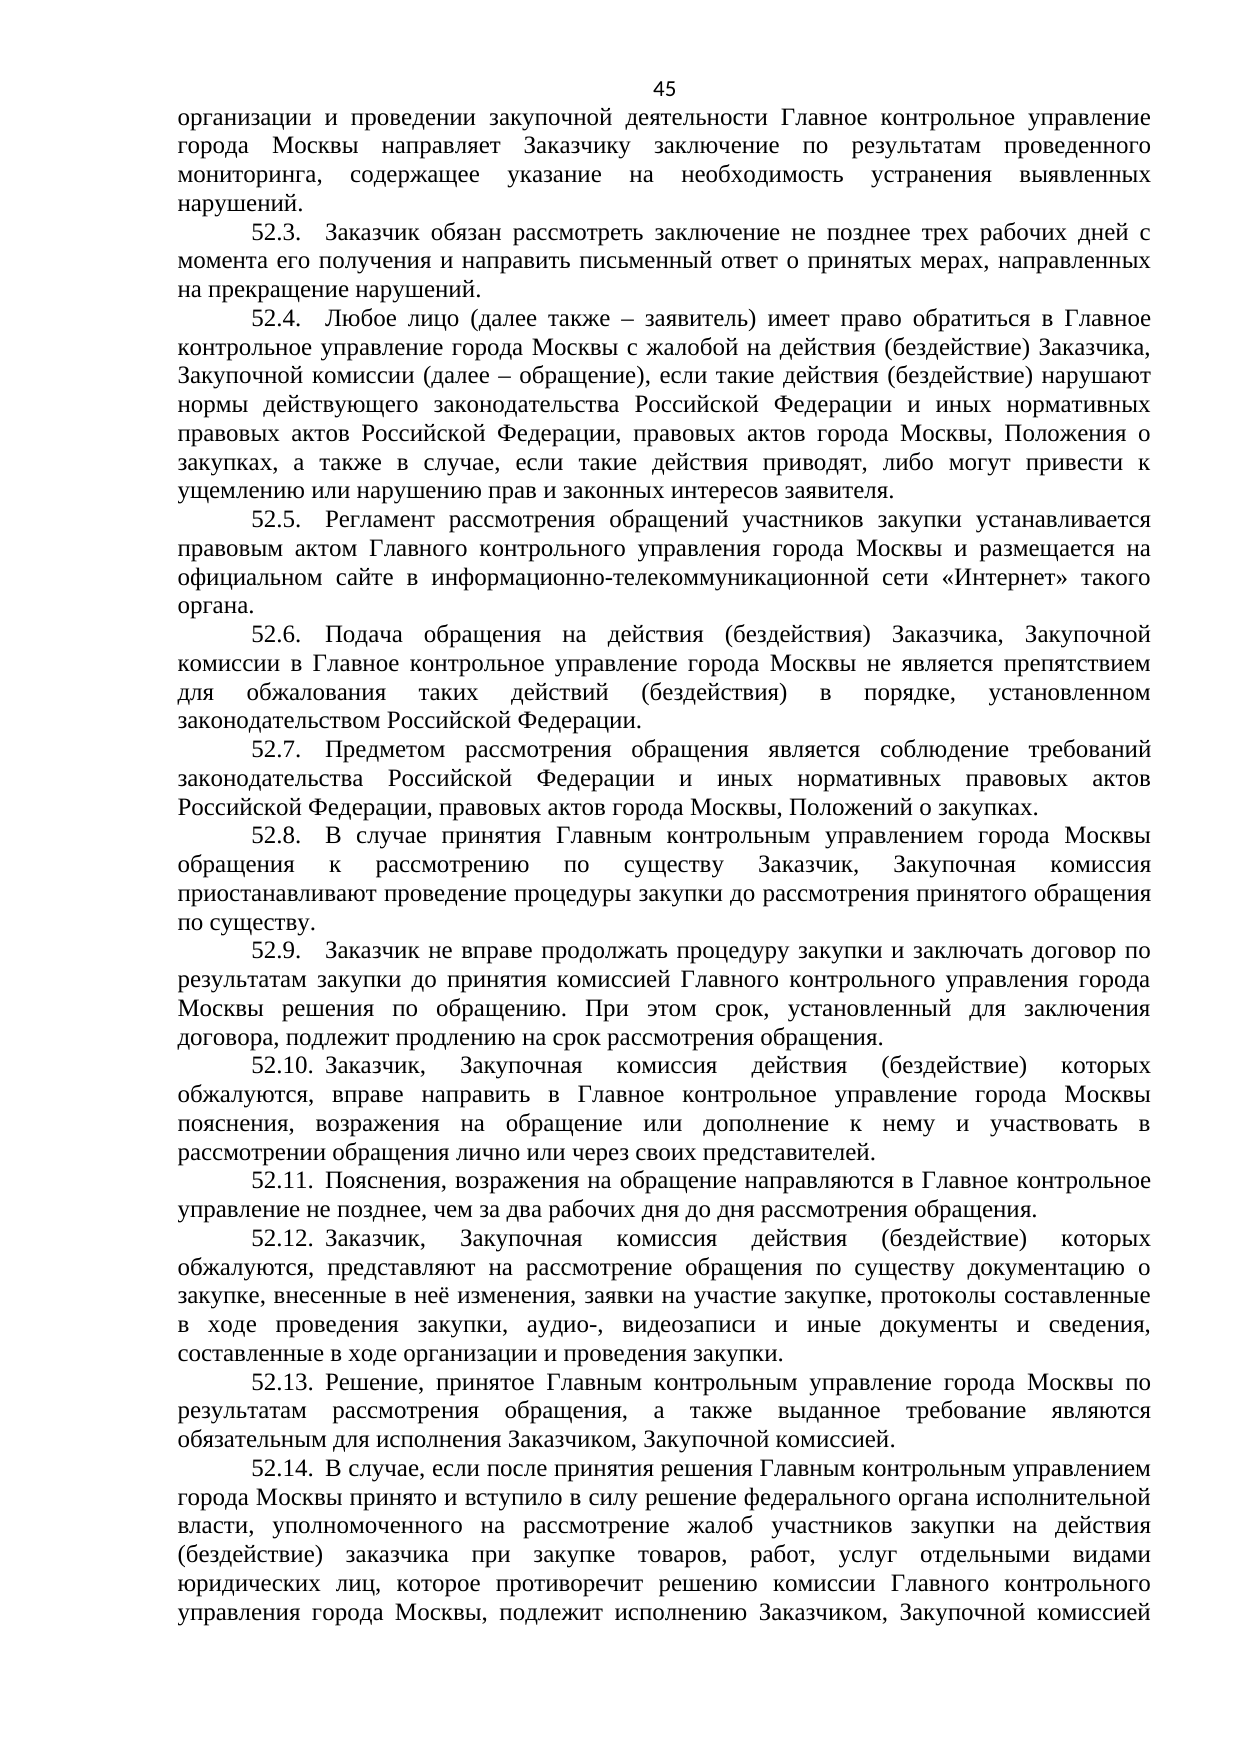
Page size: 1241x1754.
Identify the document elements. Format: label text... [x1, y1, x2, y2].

text 52.3. Заказчик обязан рассмотреть заключение не позднее трех рабочих дней с момента его получения и направить письменный ответ о принятых мерах, направленных на прекращение нарушений. [177, 217, 1152, 303]
text 52.12. Заказчик, Закупочная комиссия действия (бездействие) которых обжалуются, представляют на рассмотрение обращения по существу документацию о закупке, внесенные в неё изменения, заявки на участие закупке, протоколы составленные в ходе проведения закупки, аудио-, видеозаписи и иные документы и сведения, составленные в ходе организации и проведения закупки. [177, 1223, 1152, 1367]
text 52.11. Пояснения, возражения на обращение направляются в Главное контрольное управление не позднее, чем за два рабочих дня до дня рассмотрения обращения. [177, 1166, 1152, 1223]
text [177, 102, 1152, 217]
text 52.8. В случае принятия Главным контрольным управлением города Москвы обращения к рассмотрению по существу Заказчик, Закупочная комиссия приостанавливают проведение процедуры закупки до рассмотрения принятого обращения по существу. [177, 821, 1152, 936]
text 52.6. Подача обращения на действия (бездействия) Заказчика, Закупочной комиссии в Главное контрольное управление города Москвы не является препятствием для обжалования таких действий (бездействия) в порядке, установленном законодательством Российской Федерации. [177, 619, 1152, 734]
text 52.4. Любое лицо (далее также – заявитель) имеет право обратиться в Главное контрольное управление города Москвы с жалобой на действия (бездействие) Заказчика, Закупочной комиссии (далее – обращение), если такие действия (бездействие) нарушают нормы действующего законодательства Российской Федерации и иных нормативных правовых актов Российской Федерации, правовых актов города Москвы, Положения о закупках, а также в случае, если такие действия приводят, либо могут привести к ущемлению или нарушению прав и законных интересов заявителя. [177, 303, 1152, 504]
text 52.13. Решение, принятое Главным контрольным управление города Москвы по результатам рассмотрения обращения, а также выданное требование являются обязательным для исполнения Заказчиком, Закупочной комиссией. [177, 1367, 1152, 1453]
text 52.7. Предметом рассмотрения обращения является соблюдение требований законодательства Российской Федерации и иных нормативных правовых актов Российской Федерации, правовых актов города Москвы, Положений о закупках. [177, 734, 1152, 821]
text 52.10. Заказчик, Закупочная комиссия действия (бездействие) которых обжалуются, вправе направить в Главное контрольное управление города Москвы пояснения, возражения на обращение или дополнение к нему и участвовать в рассмотрении обращения лично или через своих представителей. [177, 1051, 1152, 1166]
text 52.9. Заказчик не вправе продолжать процедуру закупки и заключать договор по результатам закупки до принятия комиссией Главного контрольного управления города Москвы решения по обращению. При этом срок, установленный для заключения договора, подлежит продлению на срок рассмотрения обращения. [177, 936, 1152, 1051]
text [177, 1453, 1152, 1626]
text 52.5. Регламент рассмотрения обращений участников закупки устанавливается правовым актом Главного контрольного управления города Москвы и размещается на официальном сайте в информационно-телекоммуникационной сети «Интернет» такого органа. [177, 504, 1152, 619]
